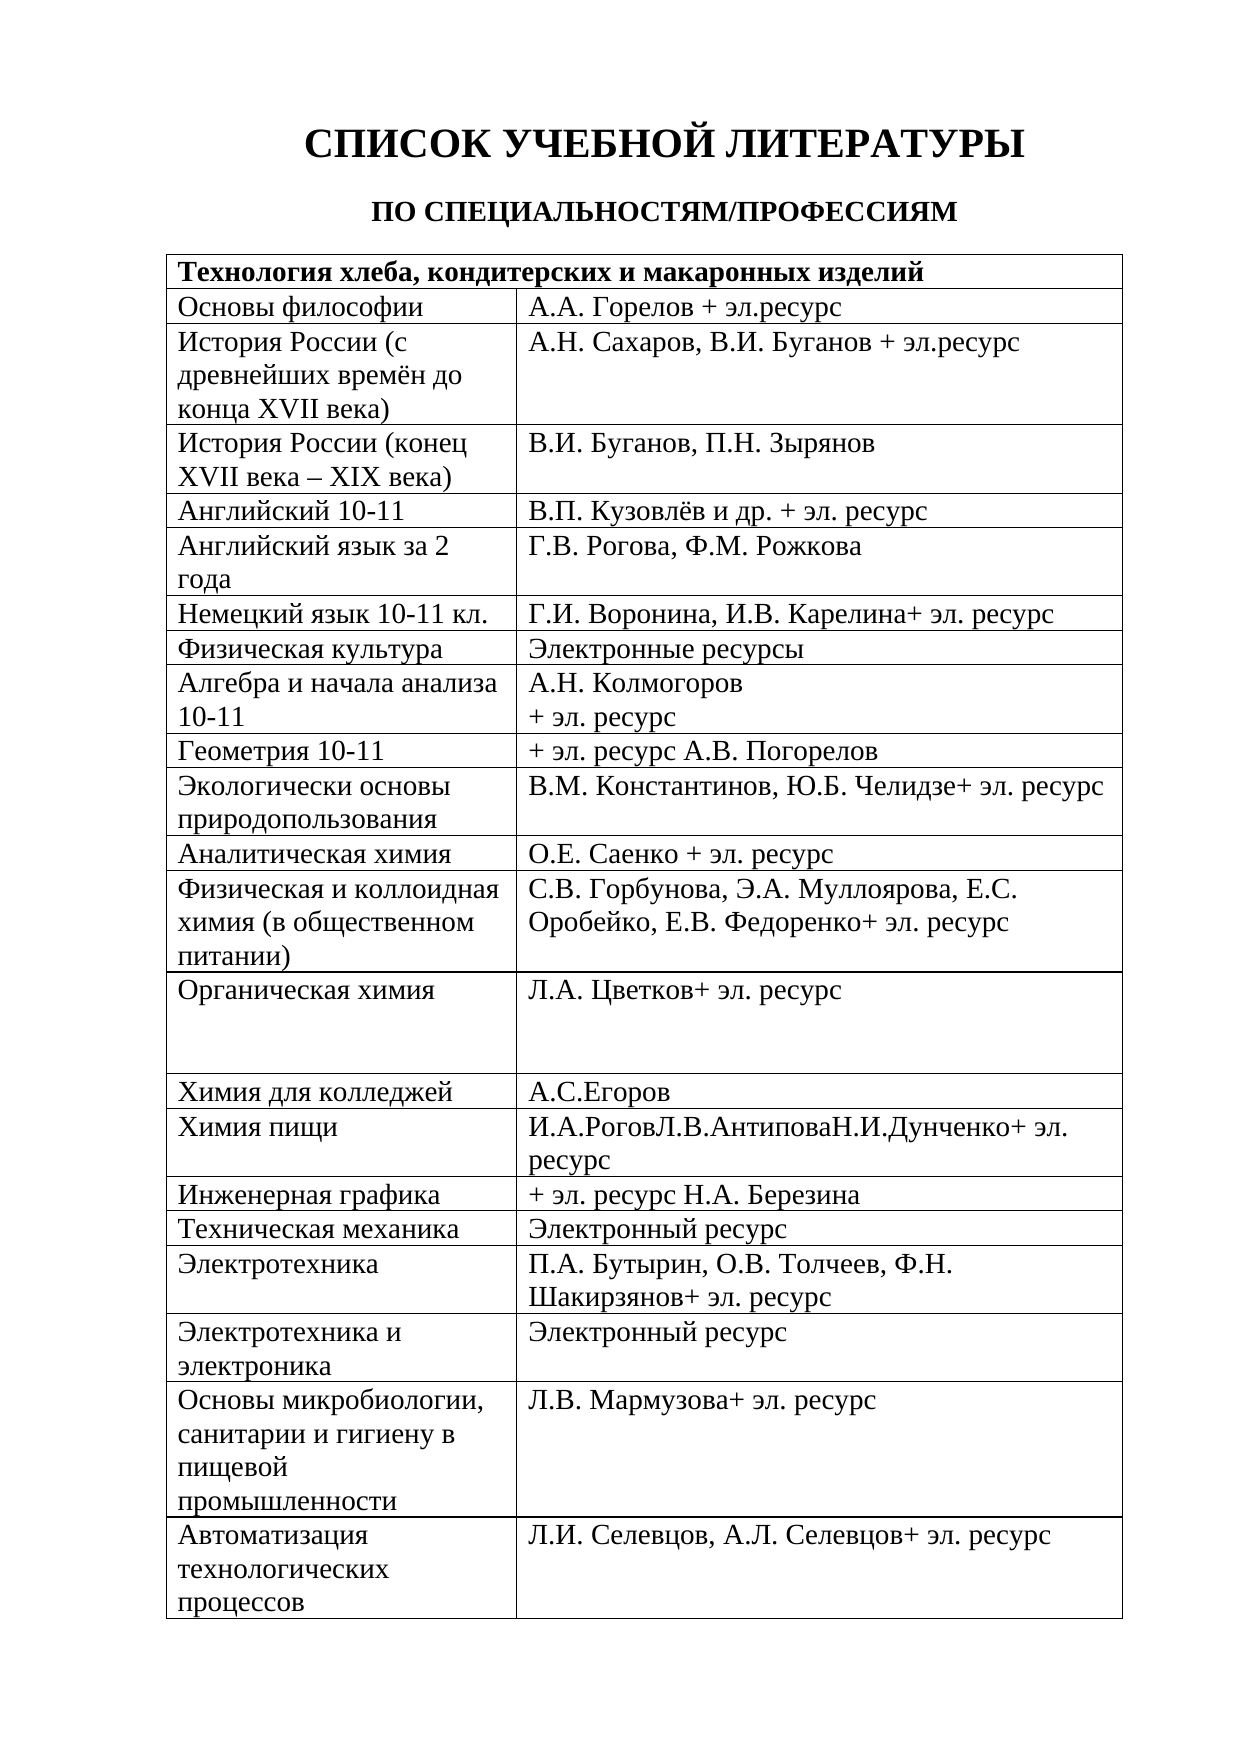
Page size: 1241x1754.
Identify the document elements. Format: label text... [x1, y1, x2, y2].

table_cell Электротехника и электроника [167, 1314, 516, 1381]
table_cell Экологически основы природопользования [167, 768, 516, 835]
table_cell История России (с древнейших времён до конца XVII века) [167, 324, 516, 424]
table_cell А.Н. Сахаров, В.И. Буганов + эл.ресурс [517, 324, 1122, 424]
table_cell Л.В. Мармузова+ эл. ресурс [517, 1382, 1122, 1516]
table_cell Электротехника [167, 1246, 516, 1313]
table_cell А.С.Егоров [517, 1074, 1122, 1108]
table_header Технология хлеба, кондитерских и макаронных изделий [167, 255, 1122, 288]
table_cell Техническая механика [167, 1211, 516, 1245]
table_cell Электронный ресурс [517, 1211, 1122, 1245]
table_cell И.А.РоговЛ.В.АнтиповаН.И.Дунченко+ эл. ресурс [517, 1109, 1122, 1176]
table_cell Г.В. Рогова, Ф.М. Рожкова [517, 528, 1122, 595]
table_cell В.М. Константинов, Ю.Б. Челидзе+ эл. ресурс [517, 768, 1122, 835]
table_cell Основы философии [167, 289, 516, 323]
table_cell Электронные ресурсы [517, 631, 1122, 664]
text СПИСОК УЧЕБНОЙ ЛИТЕРАТУРЫ [177, 118, 1152, 166]
table_cell Органическая химия [167, 973, 516, 1073]
table_cell А.А. Горелов + эл.ресурс [517, 289, 1122, 323]
table_cell А.Н. Колмогоров + эл. ресурс [517, 665, 1122, 732]
table_cell Л.А. Цветков+ эл. ресурс [517, 973, 1122, 1073]
table_cell Алгебра и начала анализа 10-11 [167, 665, 516, 732]
table_cell Английский 10-11 [167, 494, 516, 527]
table_cell Химия пищи [167, 1109, 516, 1176]
table_cell История России (конец XVII века – XIX века) [167, 425, 516, 492]
table_cell Физическая культура [167, 631, 516, 664]
table_cell Г.И. Воронина, И.В. Карелина+ эл. ресурс [517, 596, 1122, 630]
table_cell Л.И. Селевцов, А.Л. Селевцов+ эл. ресурс [517, 1518, 1122, 1618]
table_cell + эл. ресурс А.В. Погорелов [517, 734, 1122, 767]
table_cell Электронный ресурс [517, 1314, 1122, 1381]
text ПО СПЕЦИАЛЬНОСТЯМ/ПРОФЕССИЯМ [177, 194, 1152, 228]
table_cell О.Е. Саенко + эл. ресурс [517, 836, 1122, 870]
table_cell Химия для колледжей [167, 1074, 516, 1108]
table_cell + эл. ресурс Н.А. Березина [517, 1177, 1122, 1210]
table_cell П.А. Бутырин, О.В. Толчеев, Ф.Н. Шакирзянов+ эл. ресурс [517, 1246, 1122, 1313]
table_cell Инженерная графика [167, 1177, 516, 1210]
table_cell В.И. Буганов, П.Н. Зырянов [517, 425, 1122, 492]
table_cell Английский язык за 2 года [167, 528, 516, 595]
table_cell Физическая и коллоидная химия (в общественном питании) [167, 871, 516, 971]
table_cell Геометрия 10-11 [167, 734, 516, 767]
table_cell В.П. Кузовлёв и др. + эл. ресурс [517, 494, 1122, 527]
table_cell Автоматизация технологических процессов [167, 1518, 516, 1618]
table_cell Немецкий язык 10-11 кл. [167, 596, 516, 630]
table_cell Основы микробиологии, санитарии и гигиену в пищевой промышленности [167, 1382, 516, 1516]
table_cell С.В. Горбунова, Э.А. Муллоярова, Е.С. Оробейко, Е.В. Федоренко+ эл. ресурс [517, 871, 1122, 971]
table_cell Аналитическая химия [167, 836, 516, 870]
